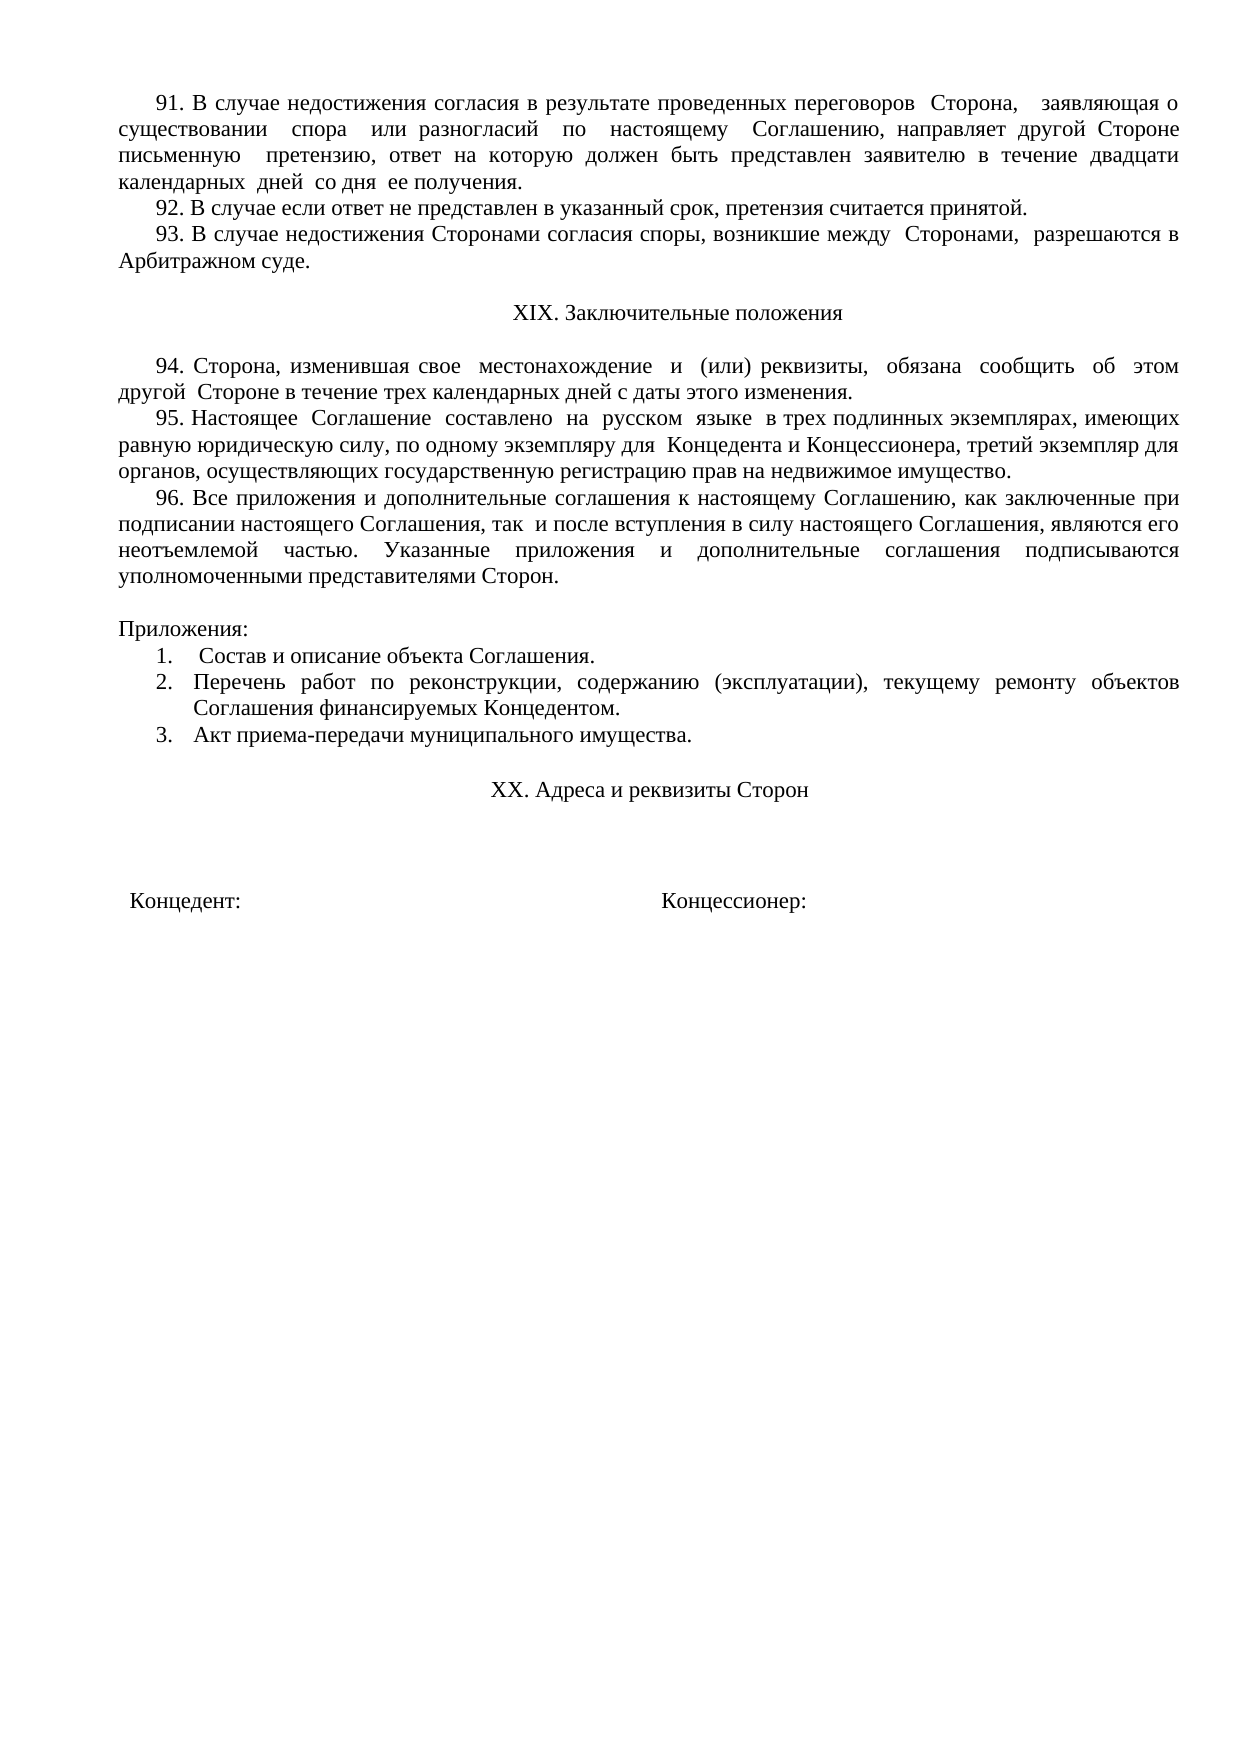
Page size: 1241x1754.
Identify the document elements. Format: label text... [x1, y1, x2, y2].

text 95. Настоящее Соглашение составлено на русском языке в трех подлинных экземплярах, имеющих равную юридическую силу, по одному экземпляру для Концедента и Концессионера, третий экземпляр для органов, осуществляющих государственную регистрацию прав на недвижимое имущество. [118, 404, 1181, 483]
text 94. Сторона, изменившая свое местонахождение и (или) реквизиты, обязана сообщить об этом другой Стороне в течение трех календарных дней с даты этого изменения. [118, 352, 1181, 404]
text XX. Адреса и реквизиты Сторон [118, 776, 1181, 803]
table_header Концедент: [118, 887, 650, 1691]
list Акт приема-передачи муниципального имущества. [156, 721, 1181, 747]
text XIX. Заключительные положения [118, 299, 1181, 326]
text 93. В случае недостижения Сторонами согласия споры, возникшие между Сторонами, разрешаются в Арбитражном суде. [118, 220, 1181, 273]
text 91. В случае недостижения согласия в результате проведенных переговоров Сторона, заявляющая о существовании спора или разногласий по настоящему Соглашению, направляет другой Стороне письменную претензию, ответ на которую должен быть представлен заявителю в течение двадцати календарных дней со дня ее получения. [118, 89, 1181, 194]
list Состав и описание объекта Соглашения. [156, 642, 1181, 668]
text 92. В случае если ответ не представлен в указанный срок, претензия считается принятой. [118, 194, 1181, 220]
list Перечень работ по реконструкции, содержанию (эксплуатации), текущему ремонту объектов Соглашения финансируемых Концедентом. [156, 668, 1181, 721]
text 96. Все приложения и дополнительные соглашения к настоящему Соглашению, как заключенные при подписании настоящего Соглашения, так и после вступления в силу настоящего Соглашения, являются его неотъемлемой частью. Указанные приложения и дополнительные соглашения подписываются уполномоченными представителями Сторон. [118, 483, 1181, 589]
table_header Концессионер: [650, 887, 1174, 1691]
text Приложения: [118, 615, 1181, 642]
